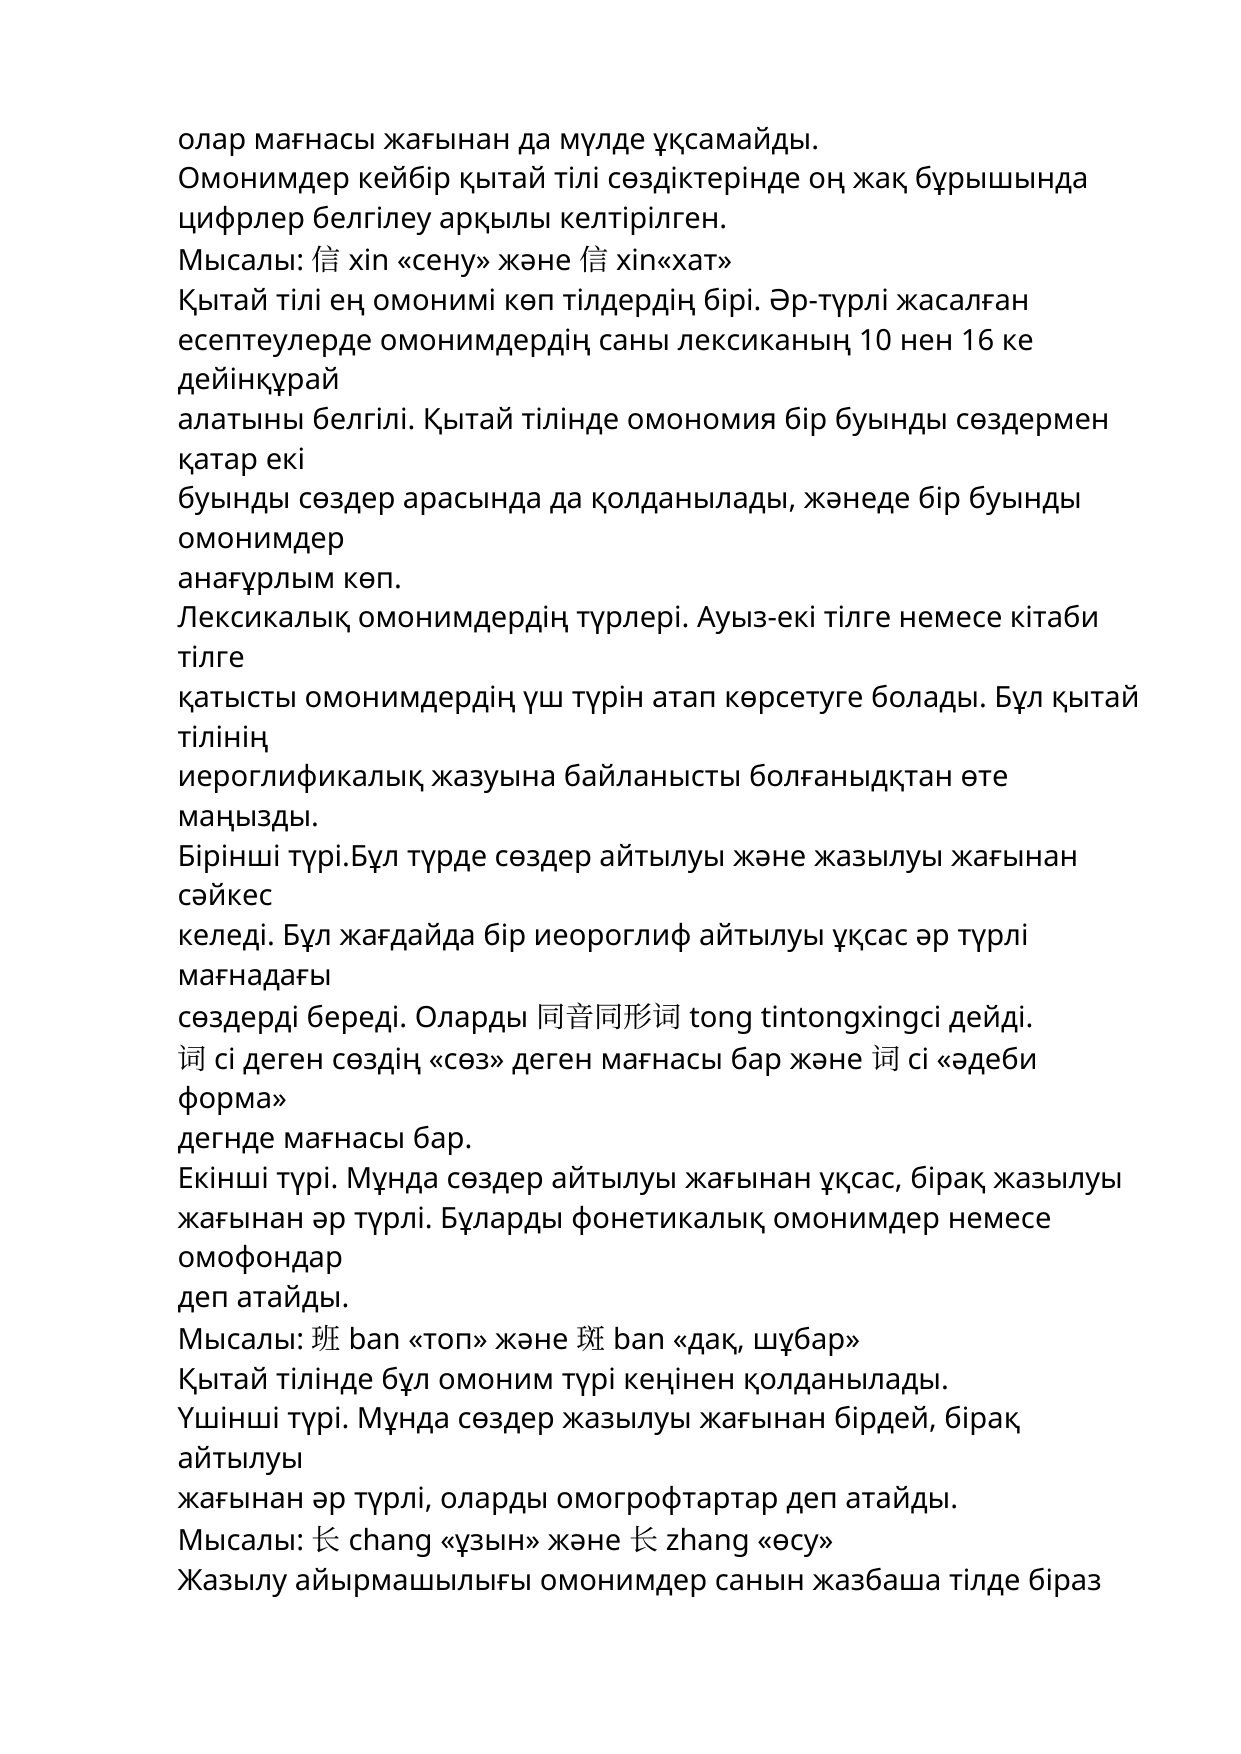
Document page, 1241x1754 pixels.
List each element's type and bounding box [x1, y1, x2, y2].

text [177, 118, 1152, 1598]
